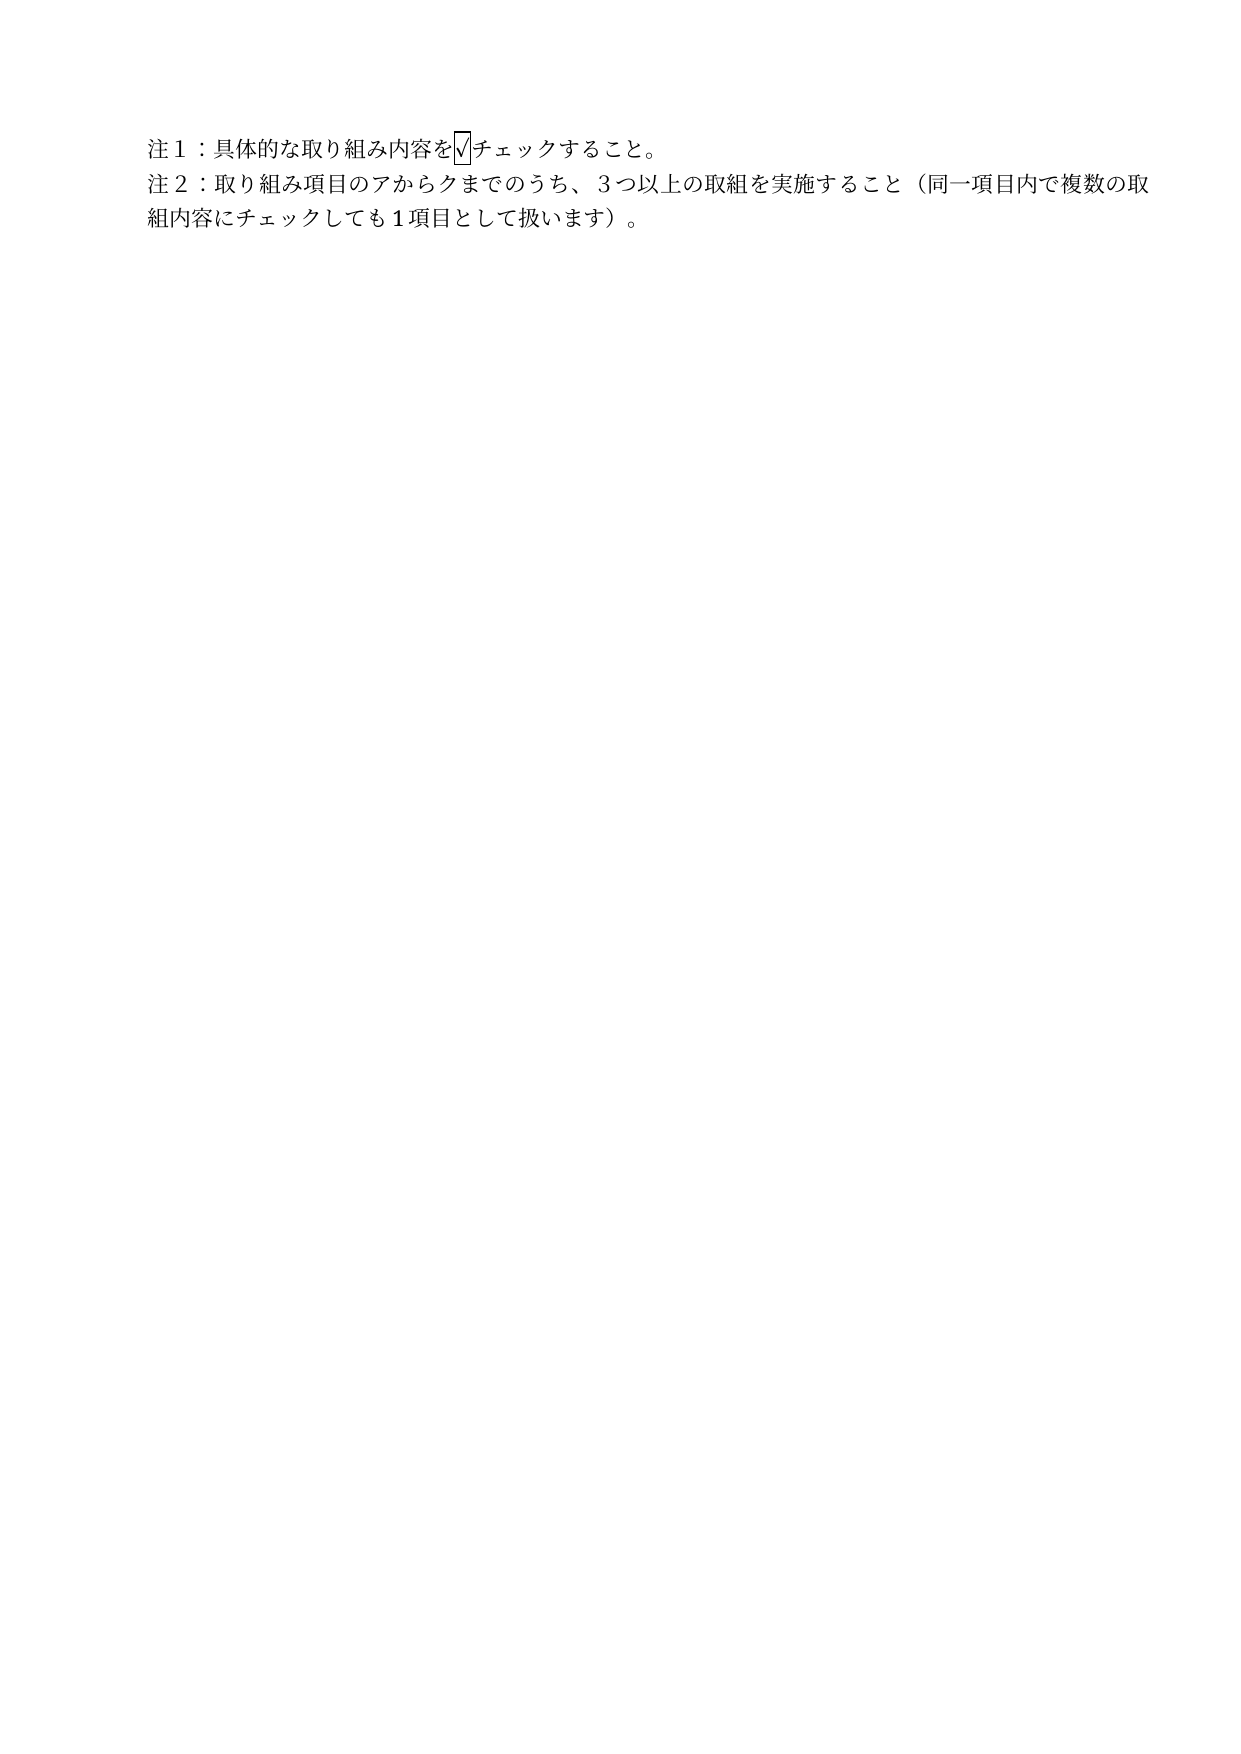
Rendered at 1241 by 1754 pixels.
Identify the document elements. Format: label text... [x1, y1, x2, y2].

text 注１：具体的な取り組み内容を✓チェックすること。 [471, 131, 1152, 165]
text 注２：取り組み項目のアからクまでのうち、３つ以上の取組を実施すること（同一項目内で複数の取組内容にチェックしても1項目として扱います）。 [148, 165, 1152, 234]
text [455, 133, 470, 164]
text 注１：具体的な取り組み内容を✓チェックすること。 [148, 131, 454, 165]
